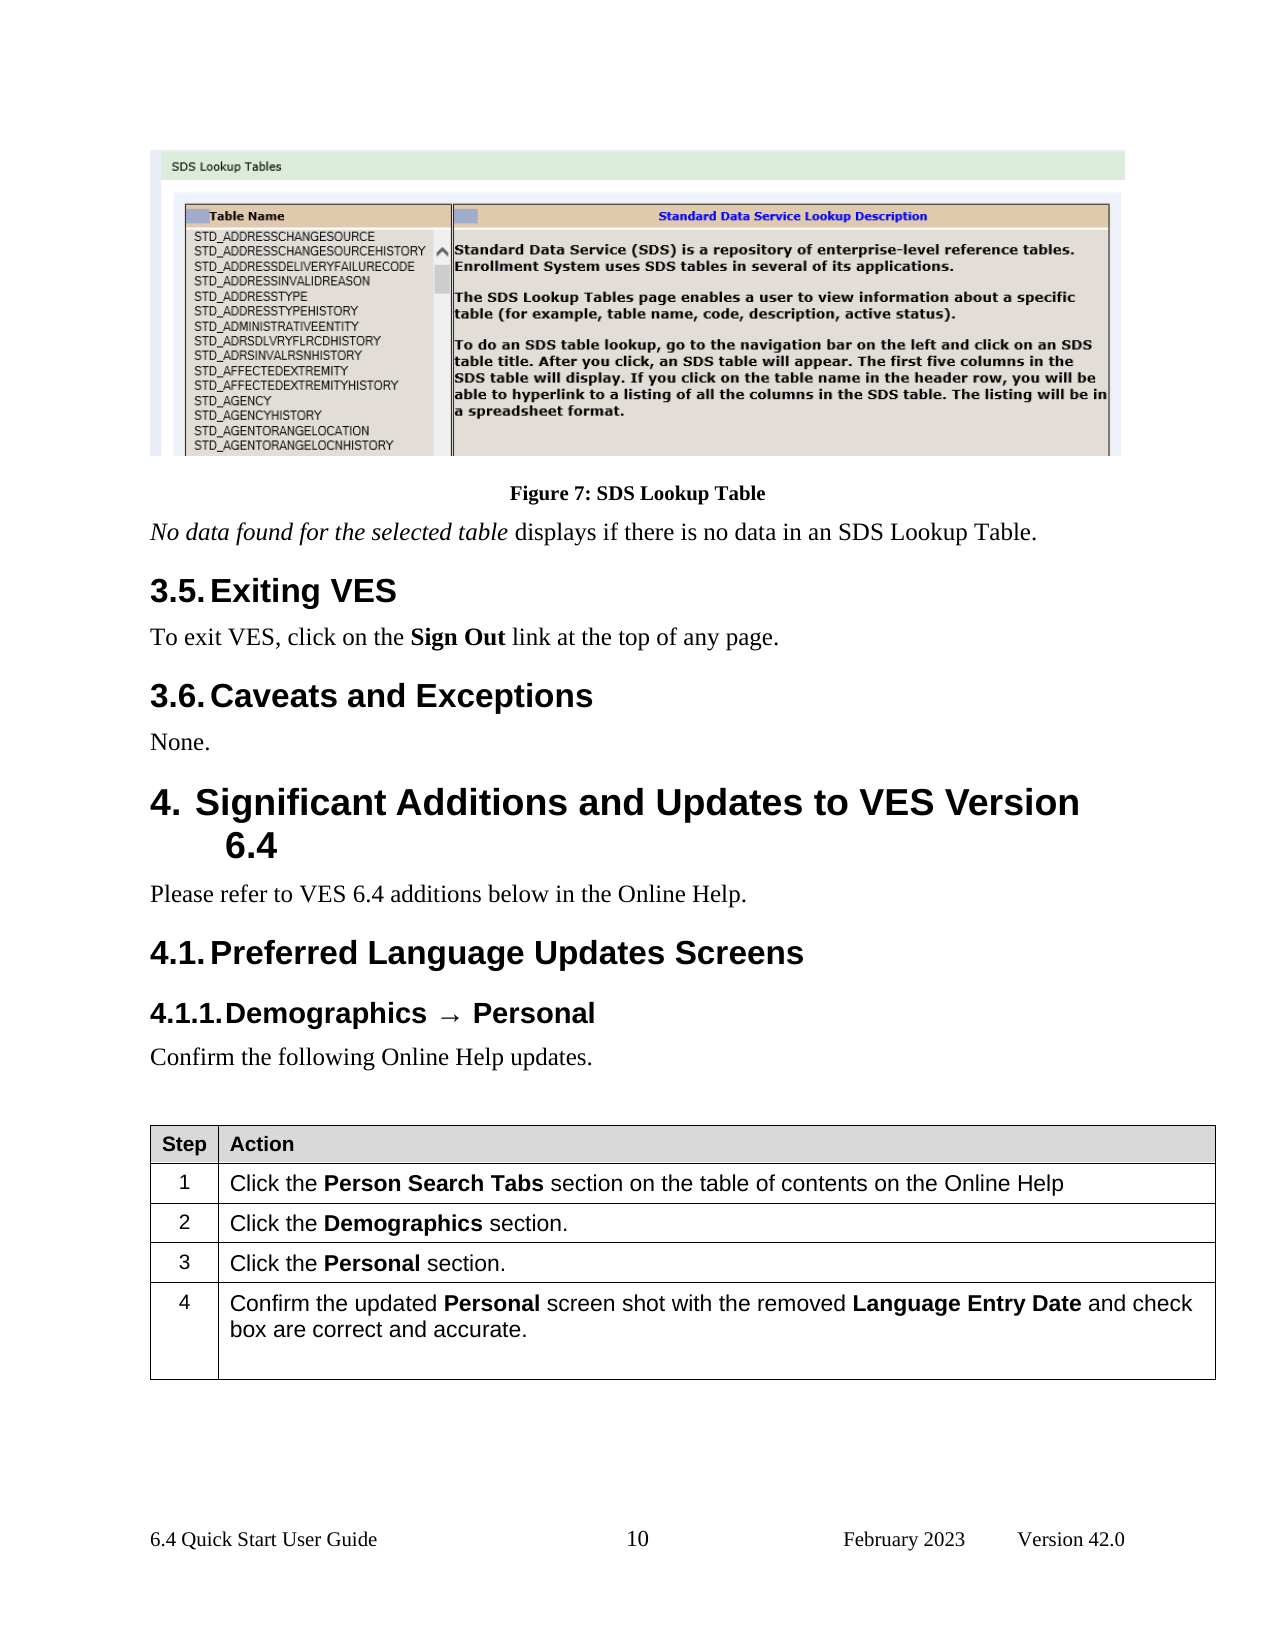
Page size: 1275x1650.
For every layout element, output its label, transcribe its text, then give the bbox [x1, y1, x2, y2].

table_cell 4 [151, 1283, 218, 1379]
table_cell Click the Person Search Tabs section on the table of contents on the Online Help [219, 1164, 1215, 1202]
table_cell Click the Personal section. [219, 1243, 1215, 1282]
text Please refer to VES 6.4 additions below in the Online Help. [150, 879, 1125, 908]
table_cell 3 [151, 1243, 218, 1282]
table_header Action [219, 1126, 1215, 1162]
text None. [150, 727, 1125, 756]
table_cell 2 [151, 1204, 218, 1242]
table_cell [219, 1283, 1215, 1379]
table_cell Click the Demographics section. [219, 1204, 1215, 1242]
subtitle Significant Additions and Updates to VES Version 6.4 [150, 781, 1125, 867]
subtitle Demographics → Personal [150, 996, 1125, 1030]
text To exit VES, click on the Sign Out link at the top of any page. [150, 622, 1125, 651]
text Confirm the following Online Help updates. [150, 1042, 1125, 1071]
text Figure 7: SDS Lookup Table [150, 481, 1125, 505]
text No data found for the selected table displays if there is no data in an SDS Lookup Table. [150, 517, 1125, 546]
subtitle Preferred Language Updates Screens [150, 933, 1125, 971]
table_header Step [151, 1126, 218, 1162]
subtitle Exiting VES [150, 571, 1125, 609]
table_cell 1 [151, 1164, 218, 1202]
picture [150, 150, 1125, 456]
subtitle Caveats and Exceptions [150, 676, 1125, 714]
